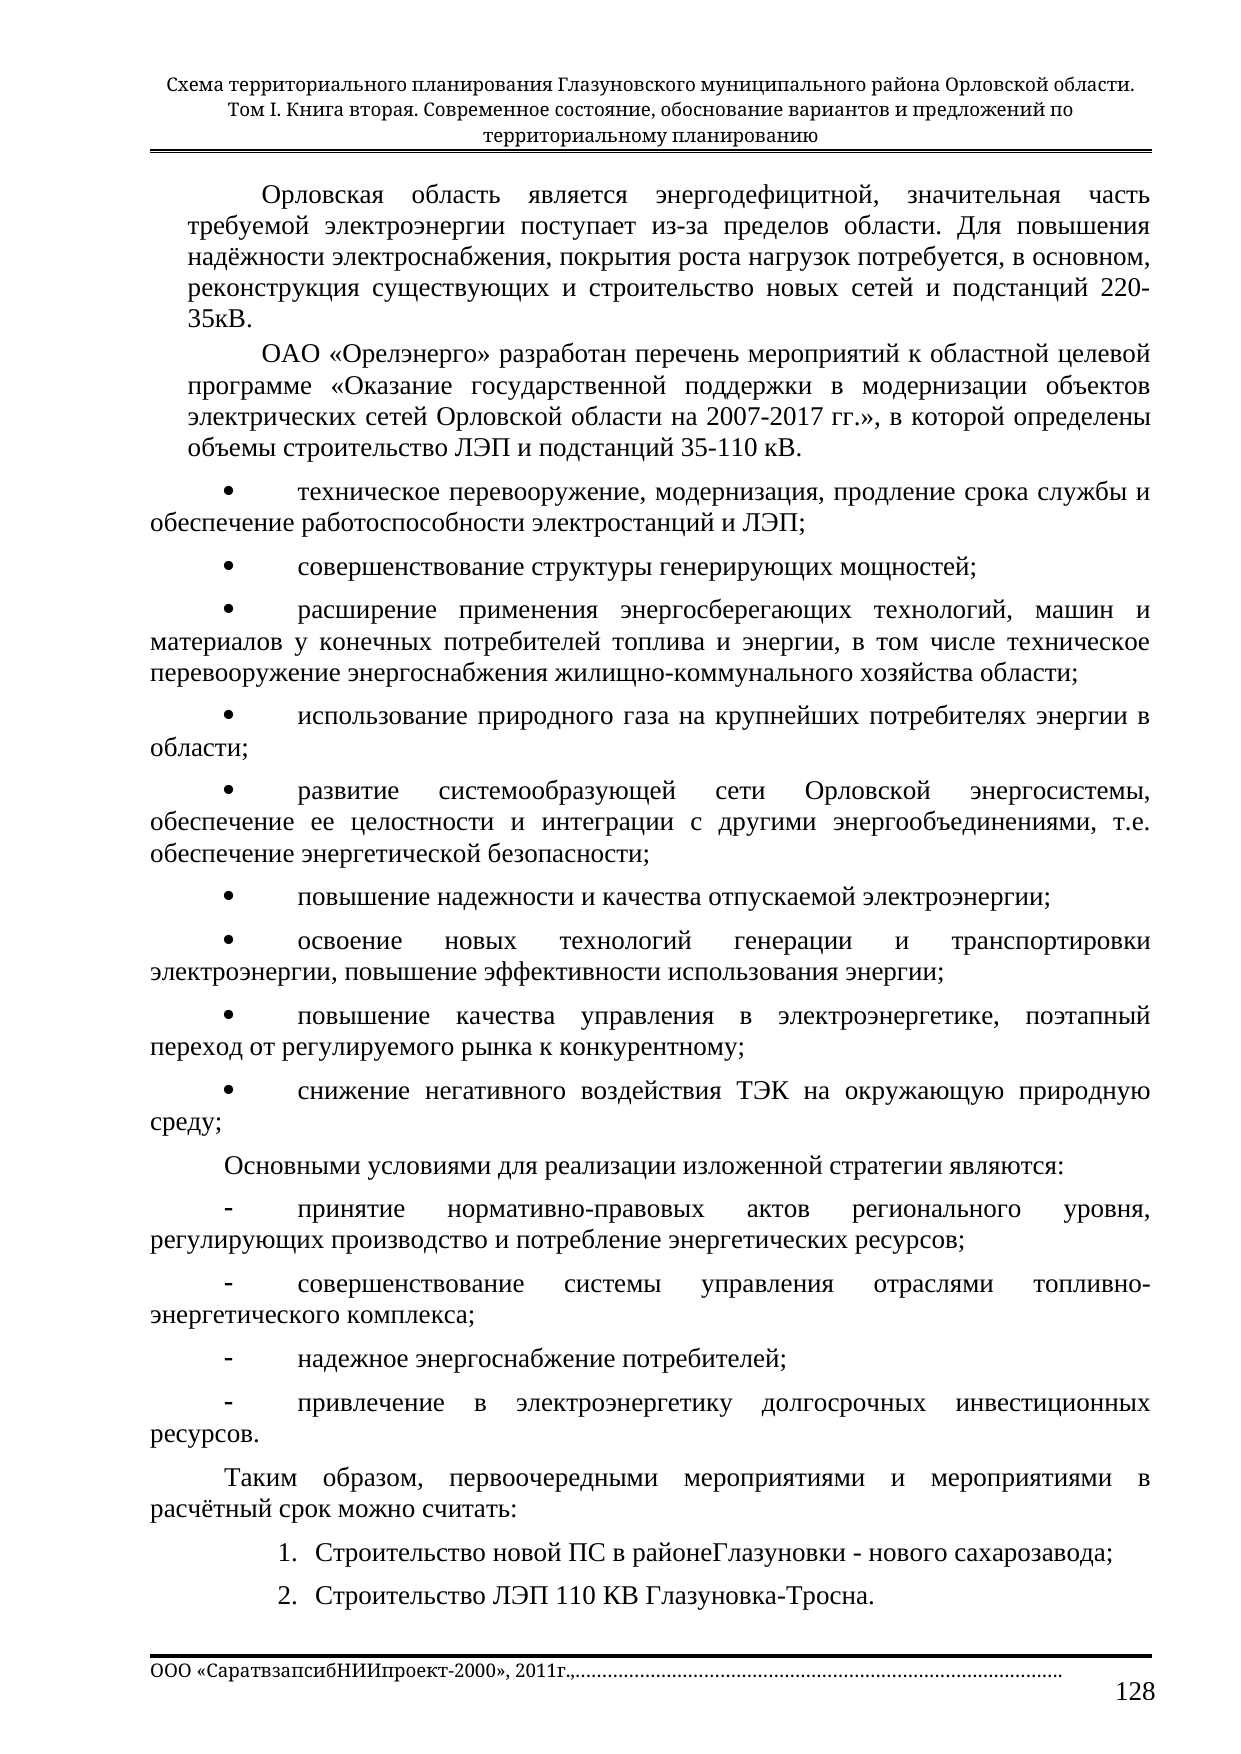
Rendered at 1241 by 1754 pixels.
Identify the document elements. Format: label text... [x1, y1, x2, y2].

text ОАО «Орелэнерго» разработан перечень мероприятий к областной целевой программе «Оказание государственной поддержки в модернизации объектов электрических сетей Орловской области на 2007-2017 гг.», в которой определены объемы строительство ЛЭП и подстанций 35-110 кВ. [187, 338, 1152, 462]
list Строительство ЛЭП 110 КВ Глазуновка-Тросна. [277, 1579, 1152, 1610]
list развитие системообразующей сети Орловской энергосистемы, обеспечение ее целостности и интеграции с другими энергообъединениями, т.е. обеспечение энергетической безопасности; [150, 774, 1152, 868]
list освоение новых технологий генерации и транспортировки электроэнергии, повышение эффективности использования энергии; [150, 924, 1152, 986]
list Строительство новой ПС в районеГлазуновки - нового сахарозавода; [277, 1536, 1152, 1567]
list повышение качества управления в электроэнергетике, поэтапный переход от регулируемого рынка к конкурентному; [150, 999, 1152, 1061]
list расширение применения энергосберегающих технологий, машин и материалов у конечных потребителей топлива и энергии, в том числе техническое перевооружение энергоснабжения жилищно-коммунального хозяйства области; [150, 593, 1152, 687]
list повышение надежности и качества отпускаемой электроэнергии; [150, 880, 1152, 912]
list техническое перевооружение, модернизация, продление срока службы и обеспечение работоспособности электростанций и ЛЭП; [150, 475, 1152, 537]
list принятие нормативно-правовых актов регионального уровня, регулирующих производство и потребление энергетических ресурсов; [150, 1192, 1152, 1255]
text Основными условиями для реализации изложенной стратегии являются: [150, 1149, 1152, 1180]
text Таким образом, первоочередными мероприятиями и мероприятиями в расчётный срок можно считать: [150, 1461, 1152, 1523]
list совершенствование структуры генерирующих мощностей; [150, 549, 1152, 581]
list совершенствование системы управления отраслями топливно-энергетического комплекса; [150, 1267, 1152, 1330]
list снижение негативного воздействия ТЭК на окружающую природную среду; [150, 1074, 1152, 1136]
list использование природного газа на крупнейших потребителях энергии в области; [150, 699, 1152, 762]
list привлечение в электроэнергетику долгосрочных инвестиционных ресурсов. [150, 1386, 1152, 1448]
list надежное энергоснабжение потребителей; [150, 1342, 1152, 1373]
text Орловская область является энергодефицитной, значительная часть требуемой электроэнергии поступает из-за пределов области. Для повышения надёжности электроснабжения, покрытия роста нагрузок потребуется, в основном, реконструкция существующих и строительство новых сетей и подстанций 220-35кВ. [187, 178, 1152, 333]
